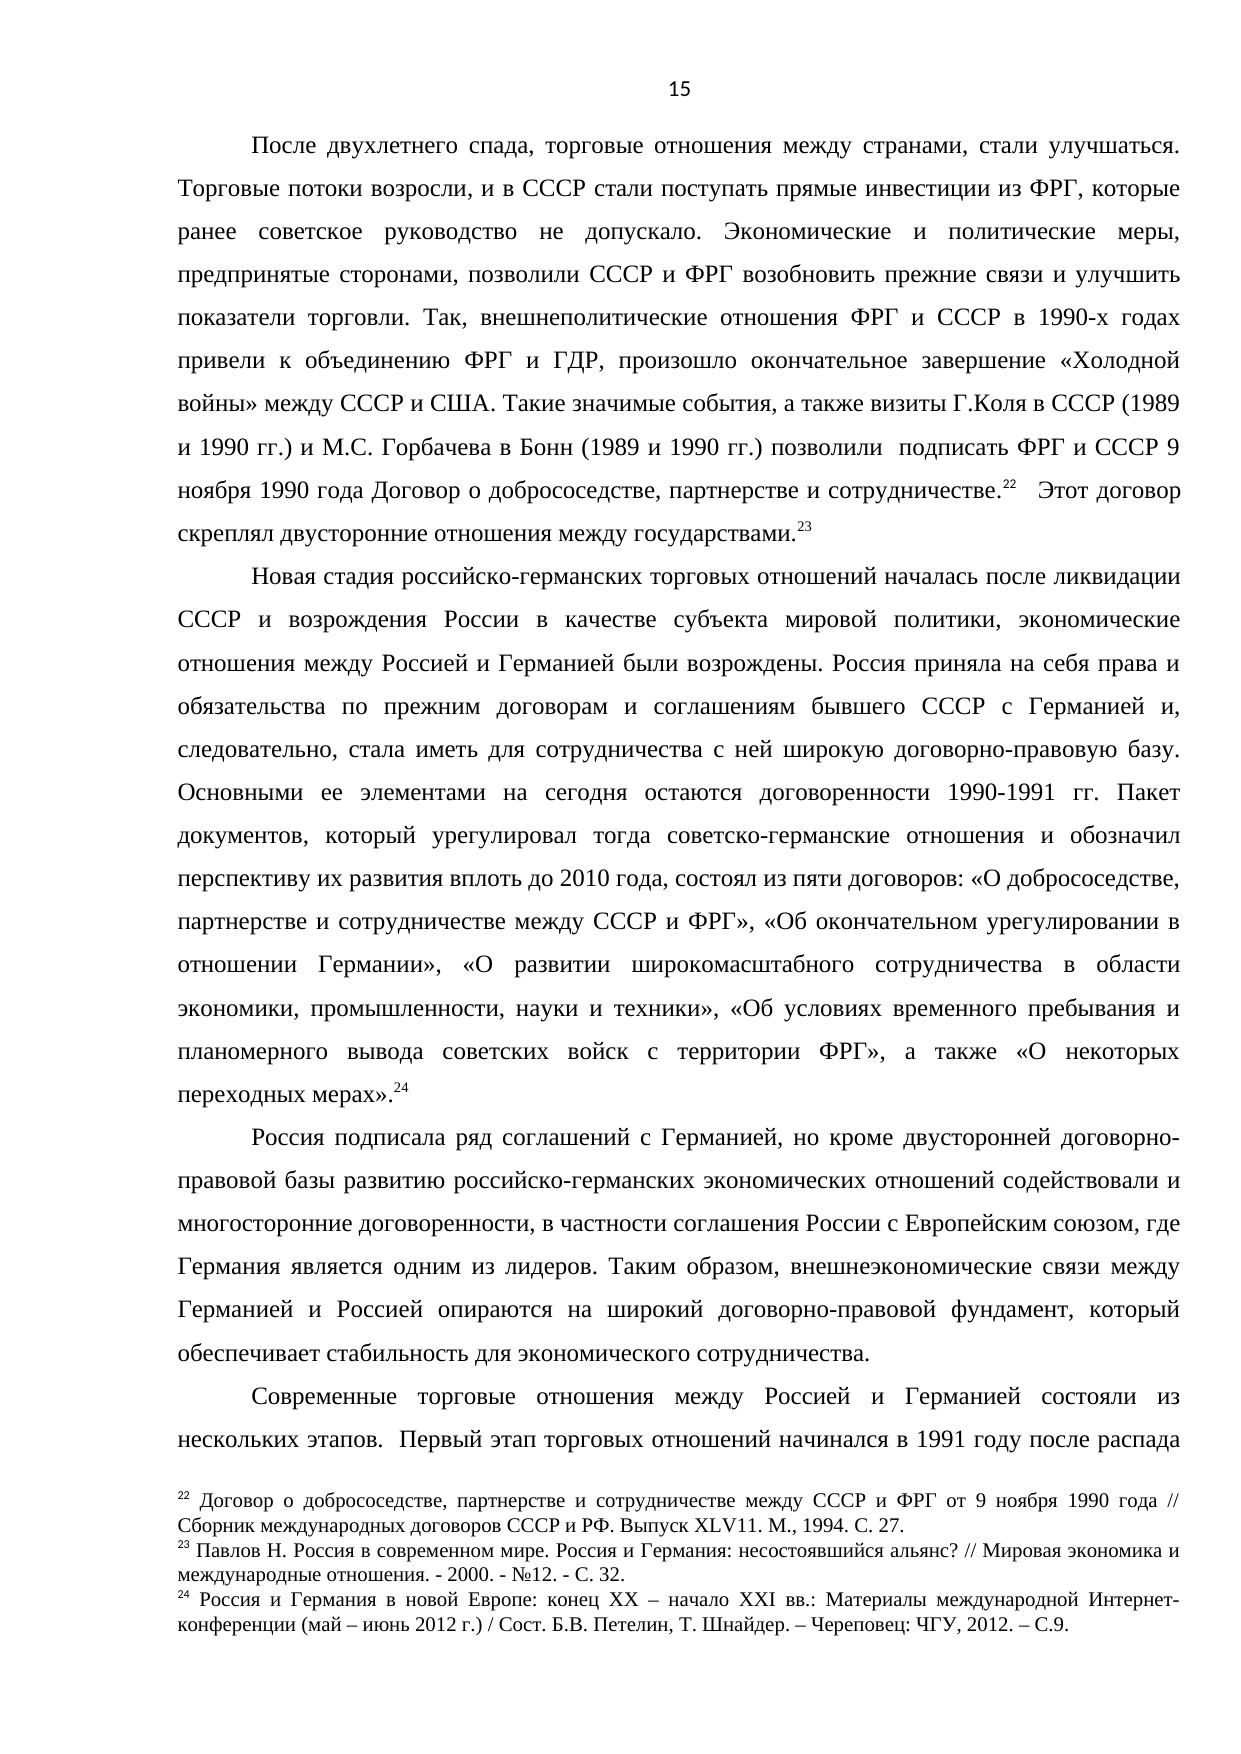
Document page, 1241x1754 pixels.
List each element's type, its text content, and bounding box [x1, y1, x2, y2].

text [177, 1381, 1181, 1453]
text После двухлетнего спада, торговые отношения между странами, стали улучшаться. Торговые потоки возросли, и в СССР стали поступать прямые инвестиции из ФРГ, которые ранее советское руководство не допускало. Экономические и политические меры, предпринятые сторонами, позволили СССР и ФРГ возобновить прежние связи и улучшить показатели торговли. Так, внешнеполитические отношения ФРГ и СССР в 1990-х годах привели к объединению ФРГ и ГДР, произошло окончательное завершение «Холодной войны» между СССР и США. Такие значимые события, а также визиты Г.Коля в СССР (1989 и 1990 гг.) и М.С. Горбачева в Бонн (1989 и 1990 гг.) позволили подписать ФРГ и СССР 9 ноября 1990 года Договор о добрососедстве, партнерстве и сотрудничестве. Этот договор скреплял двусторонние отношения между государствами. [177, 130, 1181, 547]
text Россия подписала ряд соглашений с Германией, но кроме двусторонней договорно-правовой базы развитию российско-германских экономических отношений содействовали и многосторонние договоренности, в частности соглашения России с Европейским союзом, где Германия является одним из лидеров. Таким образом, внешнеэкономические связи между Германией и Россией опираются на широкий договорно-правовой фундамент, который обеспечивает стабильность для экономического сотрудничества. [177, 1122, 1181, 1366]
text Новая стадия российско-германских торговых отношений началась после ликвидации СССР и возрождения России в качестве субъекта мировой политики, экономические отношения между Россией и Германией были возрождены. Россия приняла на себя права и обязательства по прежним договорам и соглашениям бывшего СССР с Германией и, следовательно, стала иметь для сотрудничества с ней широкую договорно-правовую базу. Основными ее элементами на сегодня остаются договоренности 1990-1991 гг. Пакет документов, который урегулировал тогда советско-германские отношения и обозначил перспективу их развития вплоть до 2010 года, состоял из пяти договоров: «О добрососедстве, партнерстве и сотрудничестве между СССР и ФРГ», «Об окончательном урегулировании в отношении Германии», «О развитии широкомасштабного сотрудничества в области экономики, промышленности, науки и техники», «Об условиях временного пребывания и планомерного вывода советских войск с территории ФРГ», а также «О некоторых переходных мерах». [177, 561, 1181, 1108]
